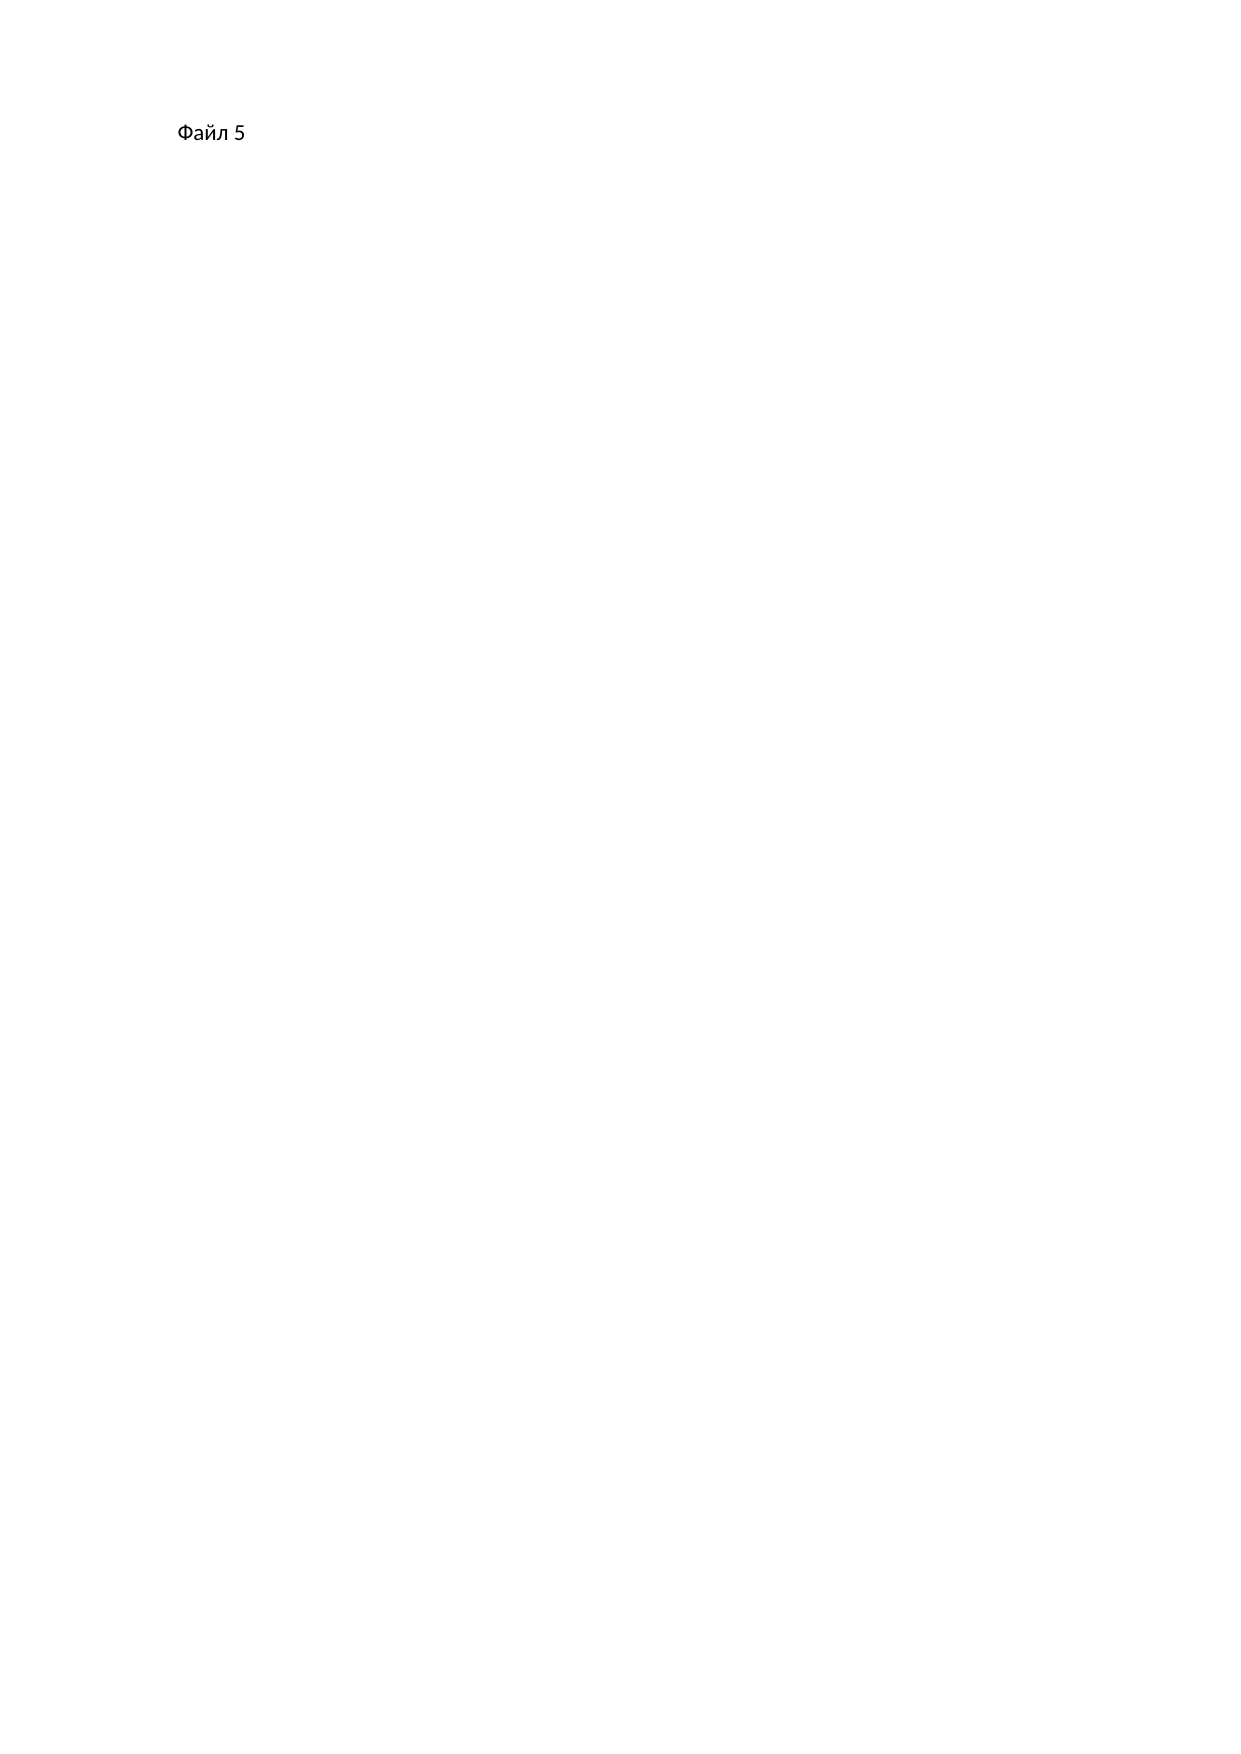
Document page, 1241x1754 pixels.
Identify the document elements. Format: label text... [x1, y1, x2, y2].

text Файл 5 [177, 118, 1152, 146]
